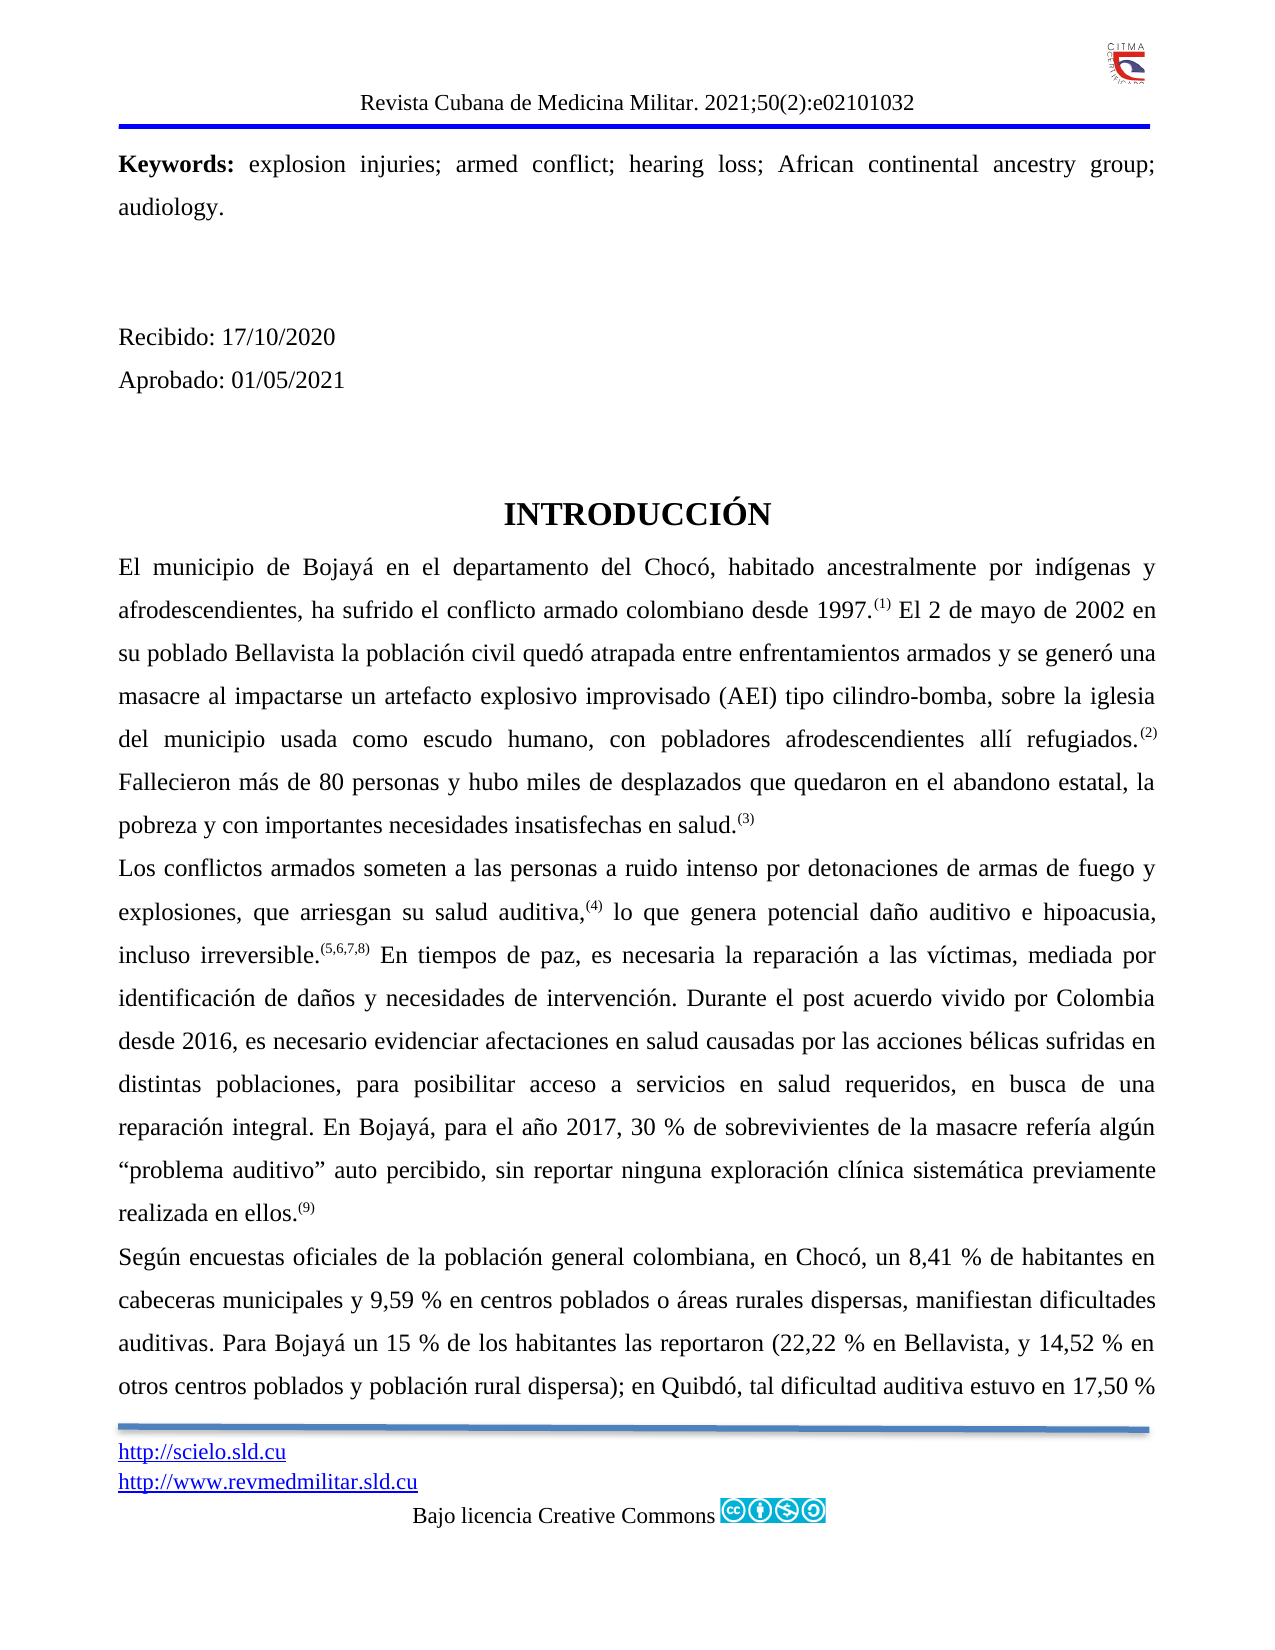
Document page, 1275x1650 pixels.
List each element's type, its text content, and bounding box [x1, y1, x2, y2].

text El municipio de Bojayá en el departamento del Chocó, habitado ancestralmente por indígenas y afrodescendientes, ha sufrido el conflicto armado colombiano desde 1997.(1) El 2 de mayo de 2002 en su poblado Bellavista la población civil quedó atrapada entre enfrentamientos armados y se generó una masacre al impactarse un artefacto explosivo improvisado (AEI) tipo cilindro-bomba, sobre la iglesia del municipio usada como escudo humano, con pobladores afrodescendientes allí refugiados.(2) Fallecieron más de 80 personas y hubo miles de desplazados que quedaron en el abandono estatal, la pobreza y con importantes necesidades insatisfechas en salud.(3) [118, 552, 1157, 839]
text Los conflictos armados someten a las personas a ruido intenso por detonaciones de armas de fuego y explosiones, que arriesgan su salud auditiva,(4) lo que genera potencial daño auditivo e hipoacusia, incluso irreversible.(5,6,7,8) En tiempos de paz, es necesaria la reparación a las víctimas, mediada por identificación de daños y necesidades de intervención. Durante el post acuerdo vivido por Colombia desde 2016, es necesario evidenciar afectaciones en salud causadas por las acciones bélicas sufridas en distintas poblaciones, para posibilitar acceso a servicios en salud requeridos, en busca de una reparación integral. En Bojayá, para el año 2017, 30 % de sobrevivientes de la masacre refería algún “problema auditivo” auto percibido, sin reportar ninguna exploración clínica sistemática previamente realizada en ellos.(9) [118, 853, 1157, 1227]
text Keywords: explosion injuries; armed conflict; hearing loss; African continental ancestry group; audiology. [118, 149, 1157, 221]
picture [720, 1498, 826, 1523]
text Aprobado: 01/05/2021 [118, 365, 1157, 393]
text INTRODUCCIÓN [118, 494, 1157, 532]
picture [1107, 43, 1145, 84]
text Recibido: 17/10/2020 [118, 322, 1157, 350]
